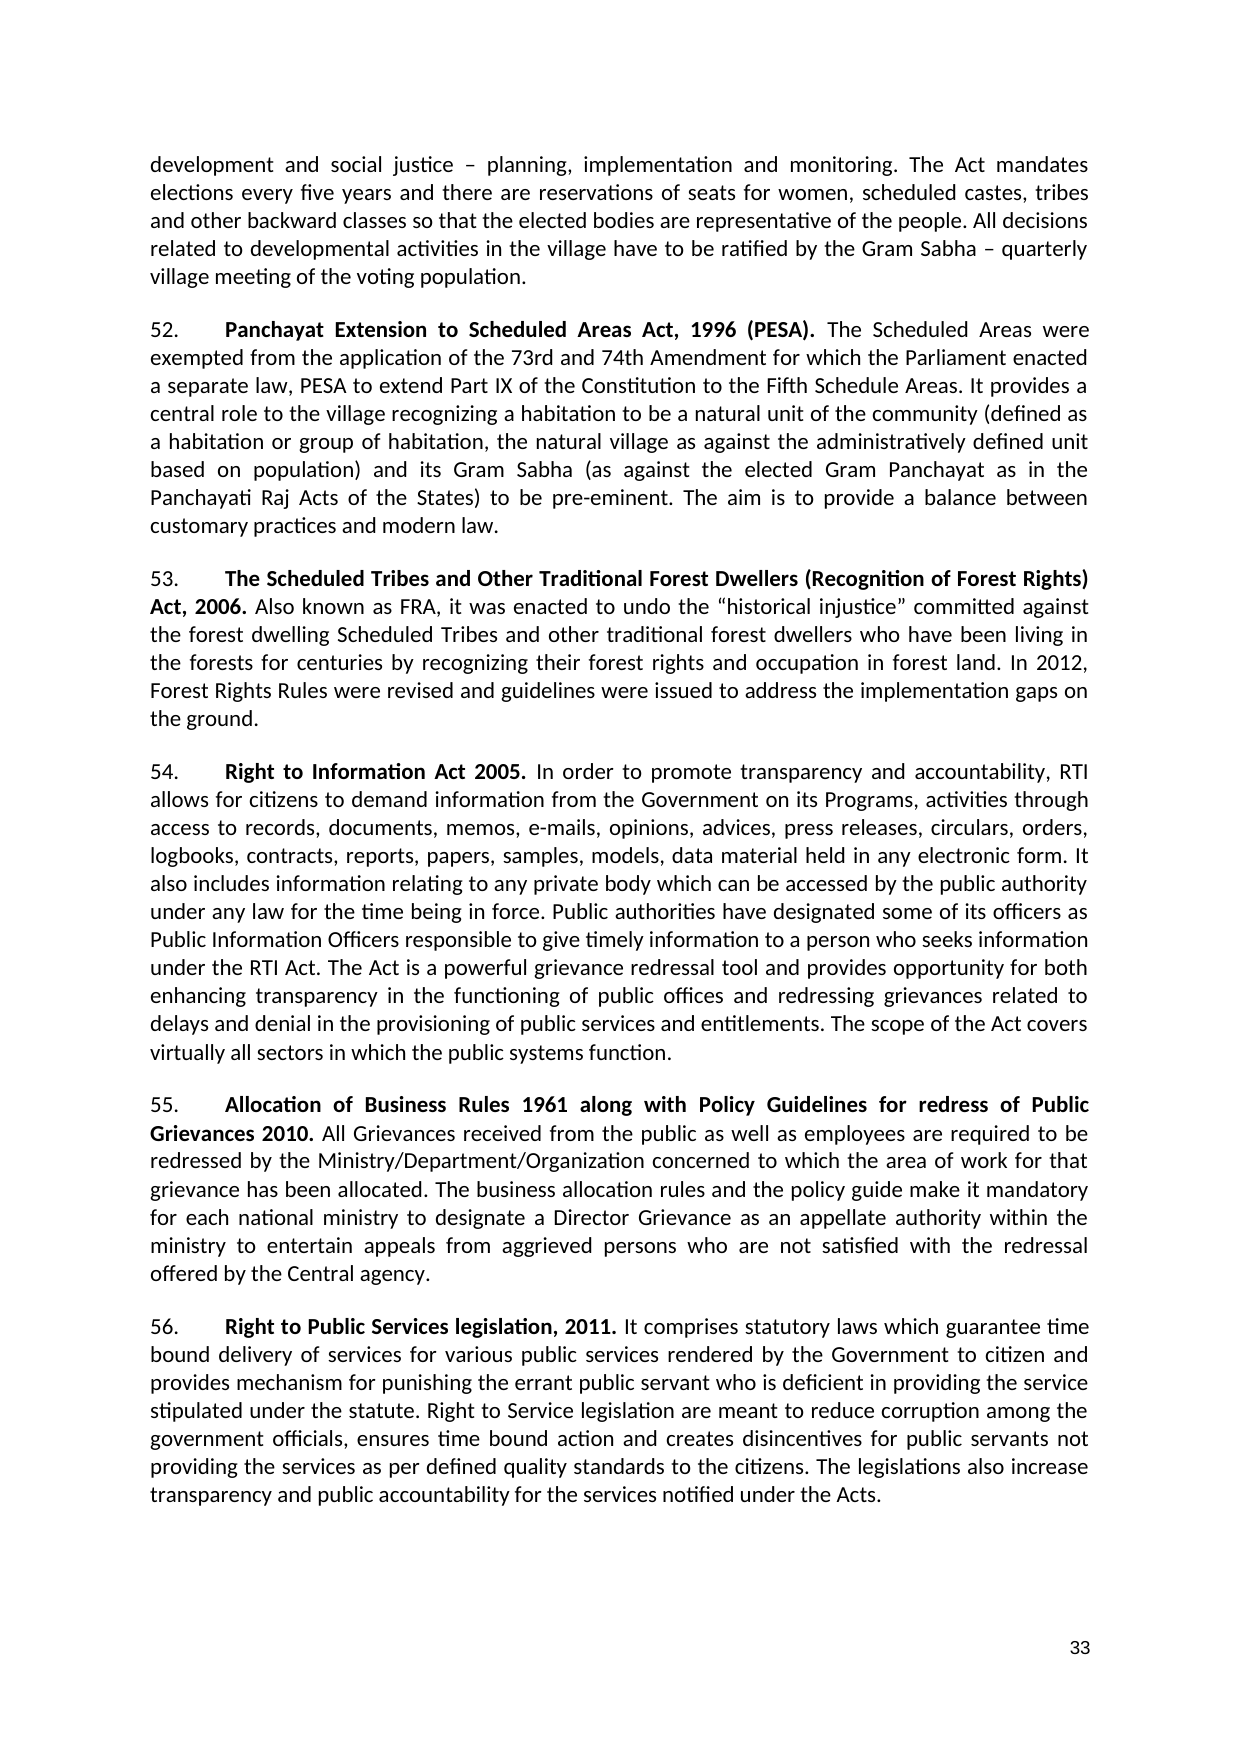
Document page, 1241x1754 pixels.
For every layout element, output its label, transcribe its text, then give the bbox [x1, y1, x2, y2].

list Right to Public Services legislation, 2011. It comprises statutory laws which guarantee time bound delivery of services for various public services rendered by the Government to citizen and provides mechanism for punishing the errant public servant who is deficient in providing the service stipulated under the statute. Right to Service legislation are meant to reduce corruption among the government officials, ensures time bound action and creates disincentives for public servants not providing the services as per defined quality standards to the citizens. The legislations also increase transparency and public accountability for the services notified under the Acts. [150, 1312, 1090, 1508]
list Panchayat Extension to Scheduled Areas Act, 1996 (PESA). The Scheduled Areas were exempted from the application of the 73rd and 74th Amendment for which the Parliament enacted a separate law, PESA to extend Part IX of the Constitution to the Fifth Schedule Areas. It provides a central role to the village recognizing a habitation to be a natural unit of the community (defined as a habitation or group of habitation, the natural village as against the administratively defined unit based on population) and its Gram Sabha (as against the elected Gram Panchayat as in the Panchayati Raj Acts of the States) to be pre-eminent. The aim is to provide a balance between customary practices and modern law. [150, 315, 1090, 539]
list The Scheduled Tribes and Other Traditional Forest Dwellers (Recognition of Forest Rights) Act, 2006. Also known as FRA, it was enacted to undo the “historical injustice” committed against the forest dwelling Scheduled Tribes and other traditional forest dwellers who have been living in the forests for centuries by recognizing their forest rights and occupation in forest land. In 2012, Forest Rights Rules were revised and guidelines were issued to address the implementation gaps on the ground. [150, 564, 1090, 732]
list Right to Information Act 2005. In order to promote transparency and accountability, RTI allows for citizens to demand information from the Government on its Programs, activities through access to records, documents, memos, e-mails, opinions, advices, press releases, circulars, orders, logbooks, contracts, reports, papers, samples, models, data material held in any electronic form. It also includes information relating to any private body which can be accessed by the public authority under any law for the time being in force. Public authorities have designated some of its officers as Public Information Officers responsible to give timely information to a person who seeks information under the RTI Act. The Act is a powerful grievance redressal tool and provides opportunity for both enhancing transparency in the functioning of public offices and redressing grievances related to delays and denial in the provisioning of public services and entitlements. The scope of the Act covers virtually all sectors in which the public systems function. [150, 757, 1090, 1066]
list Allocation of Business Rules 1961 along with Policy Guidelines for redress of Public Grievances 2010. All Grievances received from the public as well as employees are required to be redressed by the Ministry/Department/Organization concerned to which the area of work for that grievance has been allocated. The business allocation rules and the policy guide make it mandatory for each national ministry to designate a Director Grievance as an appellate authority within the ministry to entertain appeals from aggrieved persons who are not satisfied with the redressal offered by the Central agency. [150, 1091, 1090, 1287]
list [150, 150, 1090, 290]
